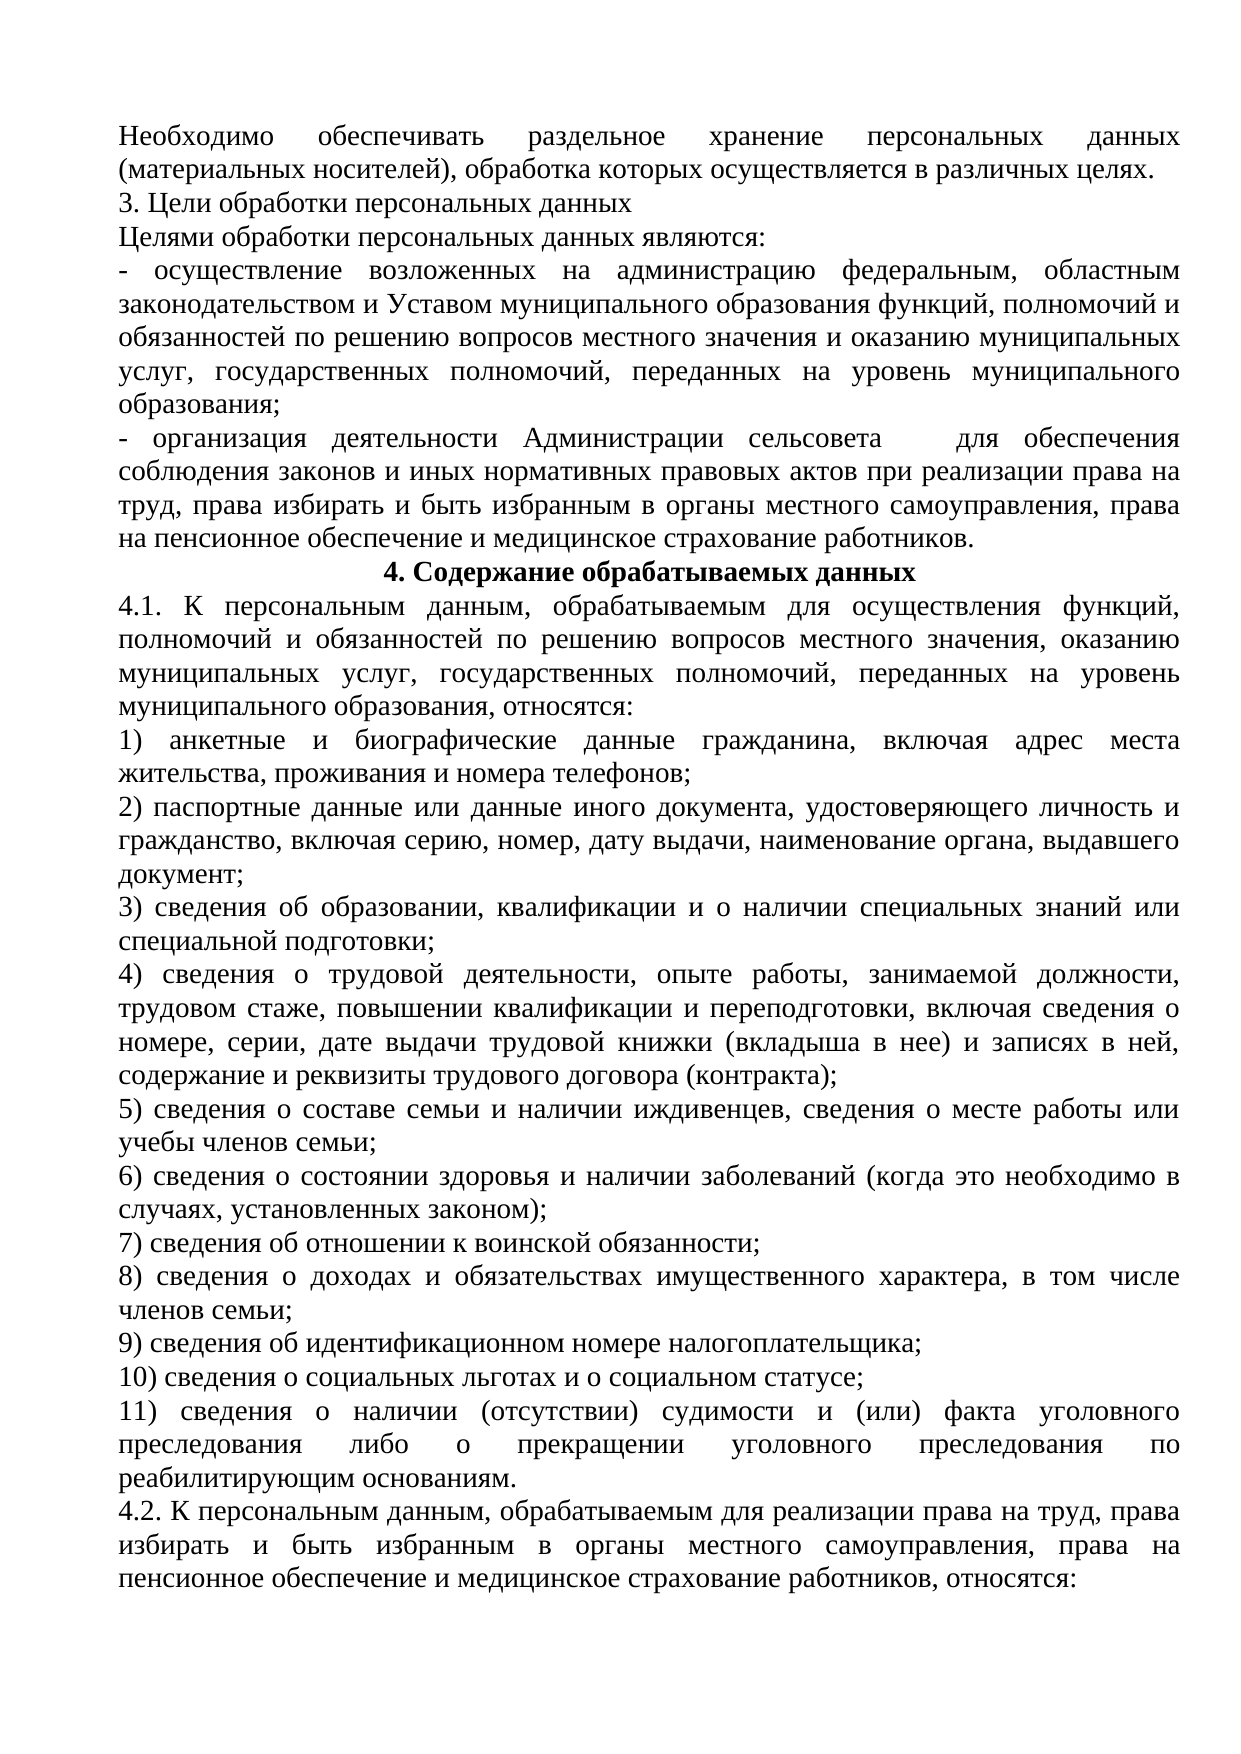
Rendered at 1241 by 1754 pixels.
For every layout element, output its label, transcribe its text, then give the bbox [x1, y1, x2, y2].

text 7) сведения об отношении к воинской обязанности; [118, 1225, 1181, 1258]
text 4.1. К персональным данным, обрабатываемым для осуществления функций, полномочий и обязанностей по решению вопросов местного значения, оказанию муниципальных услуг, государственных полномочий, переданных на уровень муниципального образования, относятся: [118, 588, 1181, 722]
text - осуществление возложенных на администрацию федеральным, областным законодательством и Уставом муниципального образования функций, полномочий и обязанностей по решению вопросов местного значения и оказанию муниципальных услуг, государственных полномочий, переданных на уровень муниципального образования; [118, 252, 1181, 420]
text 8) сведения о доходах и обязательствах имущественного характера, в том числе членов семьи; [118, 1258, 1181, 1326]
text 9) сведения об идентификационном номере налогоплательщика; [118, 1326, 1181, 1359]
text 5) сведения о составе семьи и наличии иждивенцев, сведения о месте работы или учебы членов семьи; [118, 1091, 1181, 1158]
text 4.2. К персональным данным, обрабатываемым для реализации права на труд, права избирать и быть избранным в органы местного самоуправления, права на пенсионное обеспечение и медицинское страхование работников, относятся: [118, 1493, 1181, 1594]
text 2) паспортные данные или данные иного документа, удостоверяющего личность и гражданство, включая серию, номер, дату выдачи, наименование органа, выдавшего документ; [118, 789, 1181, 889]
text Целями обработки персональных данных являются: [118, 219, 1181, 252]
text 3. Цели обработки персональных данных [118, 185, 1181, 219]
text 10) сведения о социальных льготах и о социальном статусе; [118, 1359, 1181, 1393]
text 1) анкетные и биографические данные гражданина, включая адрес места жительства, проживания и номера телефонов; [118, 722, 1181, 789]
text 6) сведения о состоянии здоровья и наличии заболеваний (когда это необходимо в случаях, установленных законом); [118, 1158, 1181, 1225]
text 4) сведения о трудовой деятельности, опыте работы, занимаемой должности, трудовом стаже, повышении квалификации и переподготовки, включая сведения о номере, серии, дате выдачи трудовой книжки (вкладыша в нее) и записях в ней, содержание и реквизиты трудового договора (контракта); [118, 957, 1181, 1091]
text 4. Содержание обрабатываемых данных [118, 554, 1181, 588]
text 3) сведения об образовании, квалификации и о наличии специальных знаний или специальной подготовки; [118, 889, 1181, 957]
text 11) сведения о наличии (отсутствии) судимости и (или) факта уголовного преследования либо о прекращении уголовного преследования по реабилитирующим основаниям. [118, 1393, 1181, 1493]
text Необходимо обеспечивать раздельное хранение персональных данных (материальных носителей), обработка которых осуществляется в различных целях. [118, 118, 1181, 185]
text - организация деятельности Администрации сельсовета для обеспечения соблюдения законов и иных нормативных правовых актов при реализации права на труд, права избирать и быть избранным в органы местного самоуправления, права на пенсионное обеспечение и медицинское страхование работников. [118, 420, 1181, 554]
